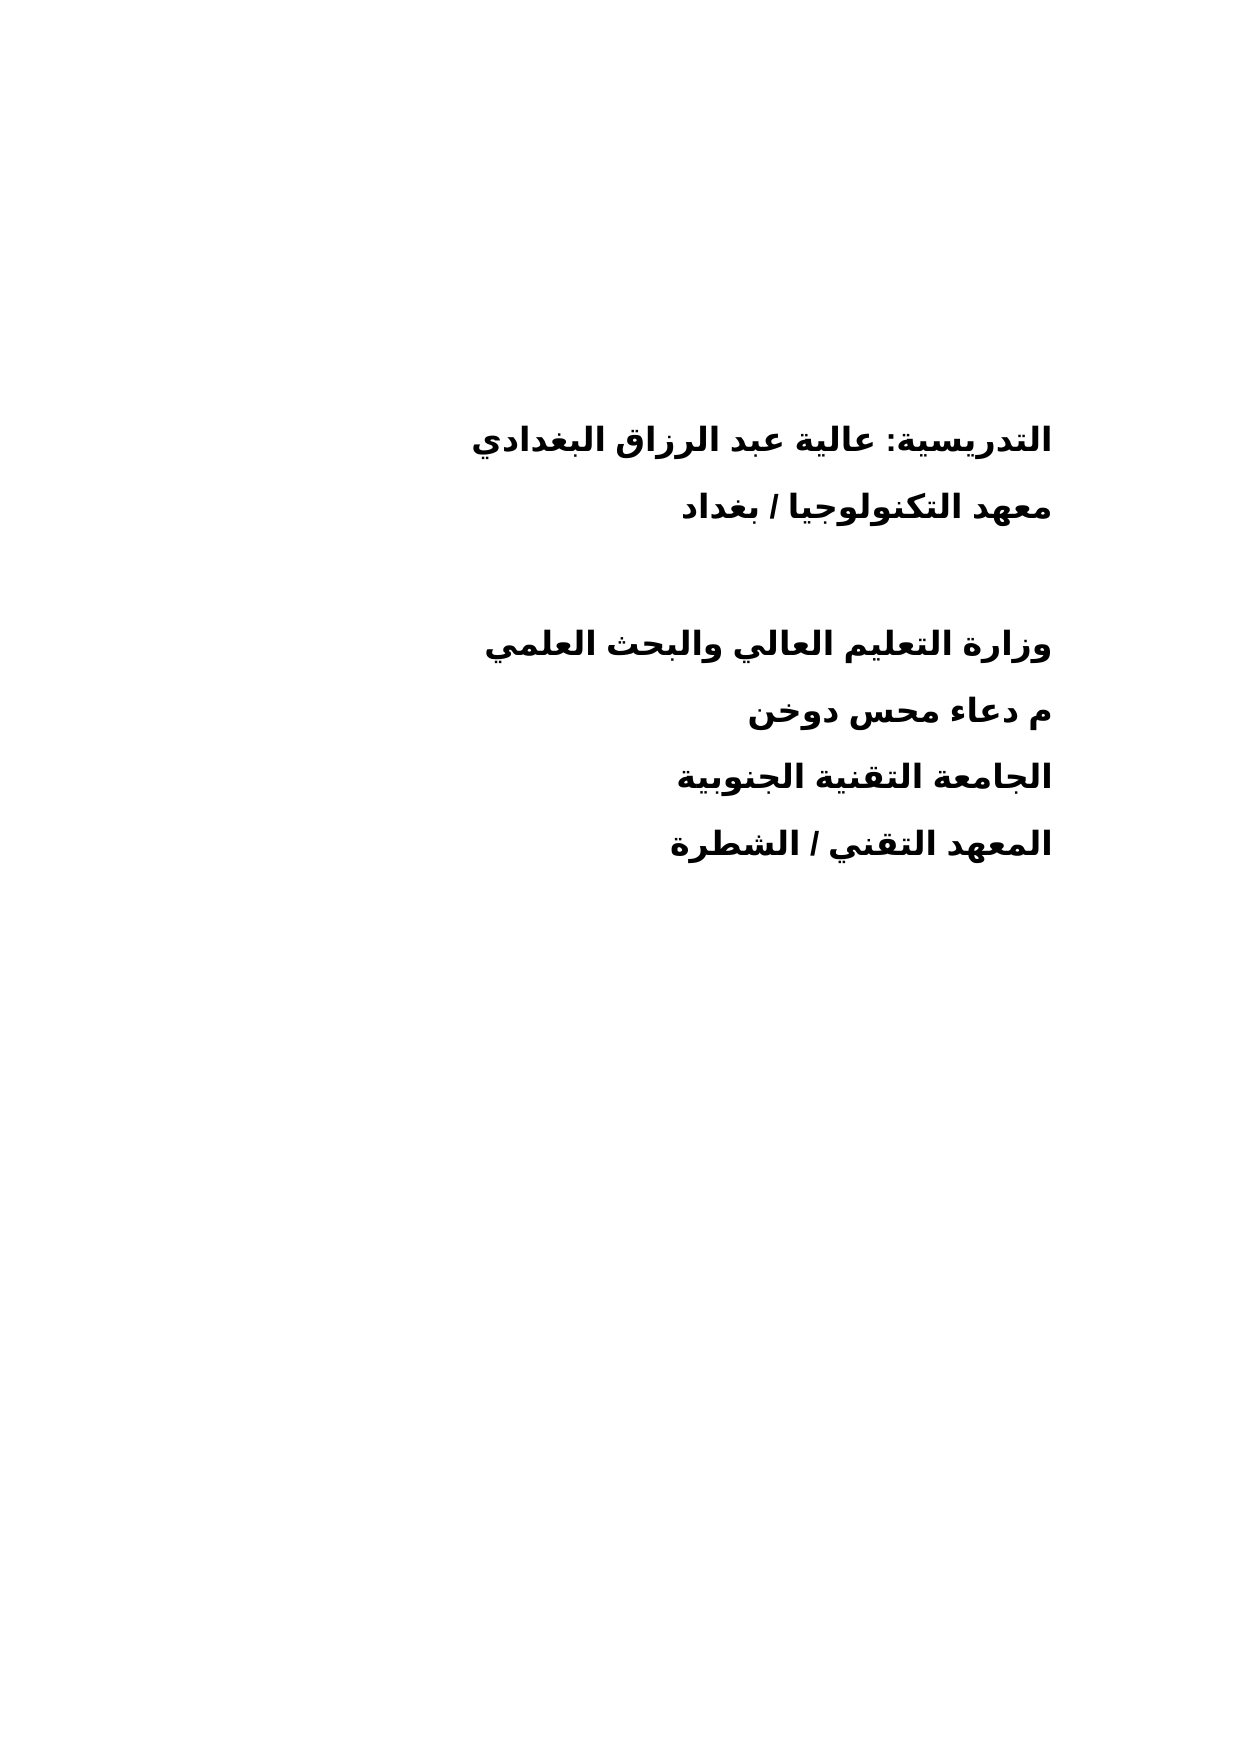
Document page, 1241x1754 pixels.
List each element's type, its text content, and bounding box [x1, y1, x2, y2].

text المعهد التقني / الشطرة [187, 824, 1053, 863]
text التدريسية: عالية عبد الرزاق البغدادي [187, 420, 1053, 459]
text معهد التكنولوجيا / بغداد [187, 487, 1053, 526]
text الجامعة التقنية الجنوبية [187, 757, 1053, 796]
text م دعاء محس دوخن [187, 691, 1053, 729]
text وزارة التعليم العالي والبحث العلمي [187, 624, 1053, 662]
